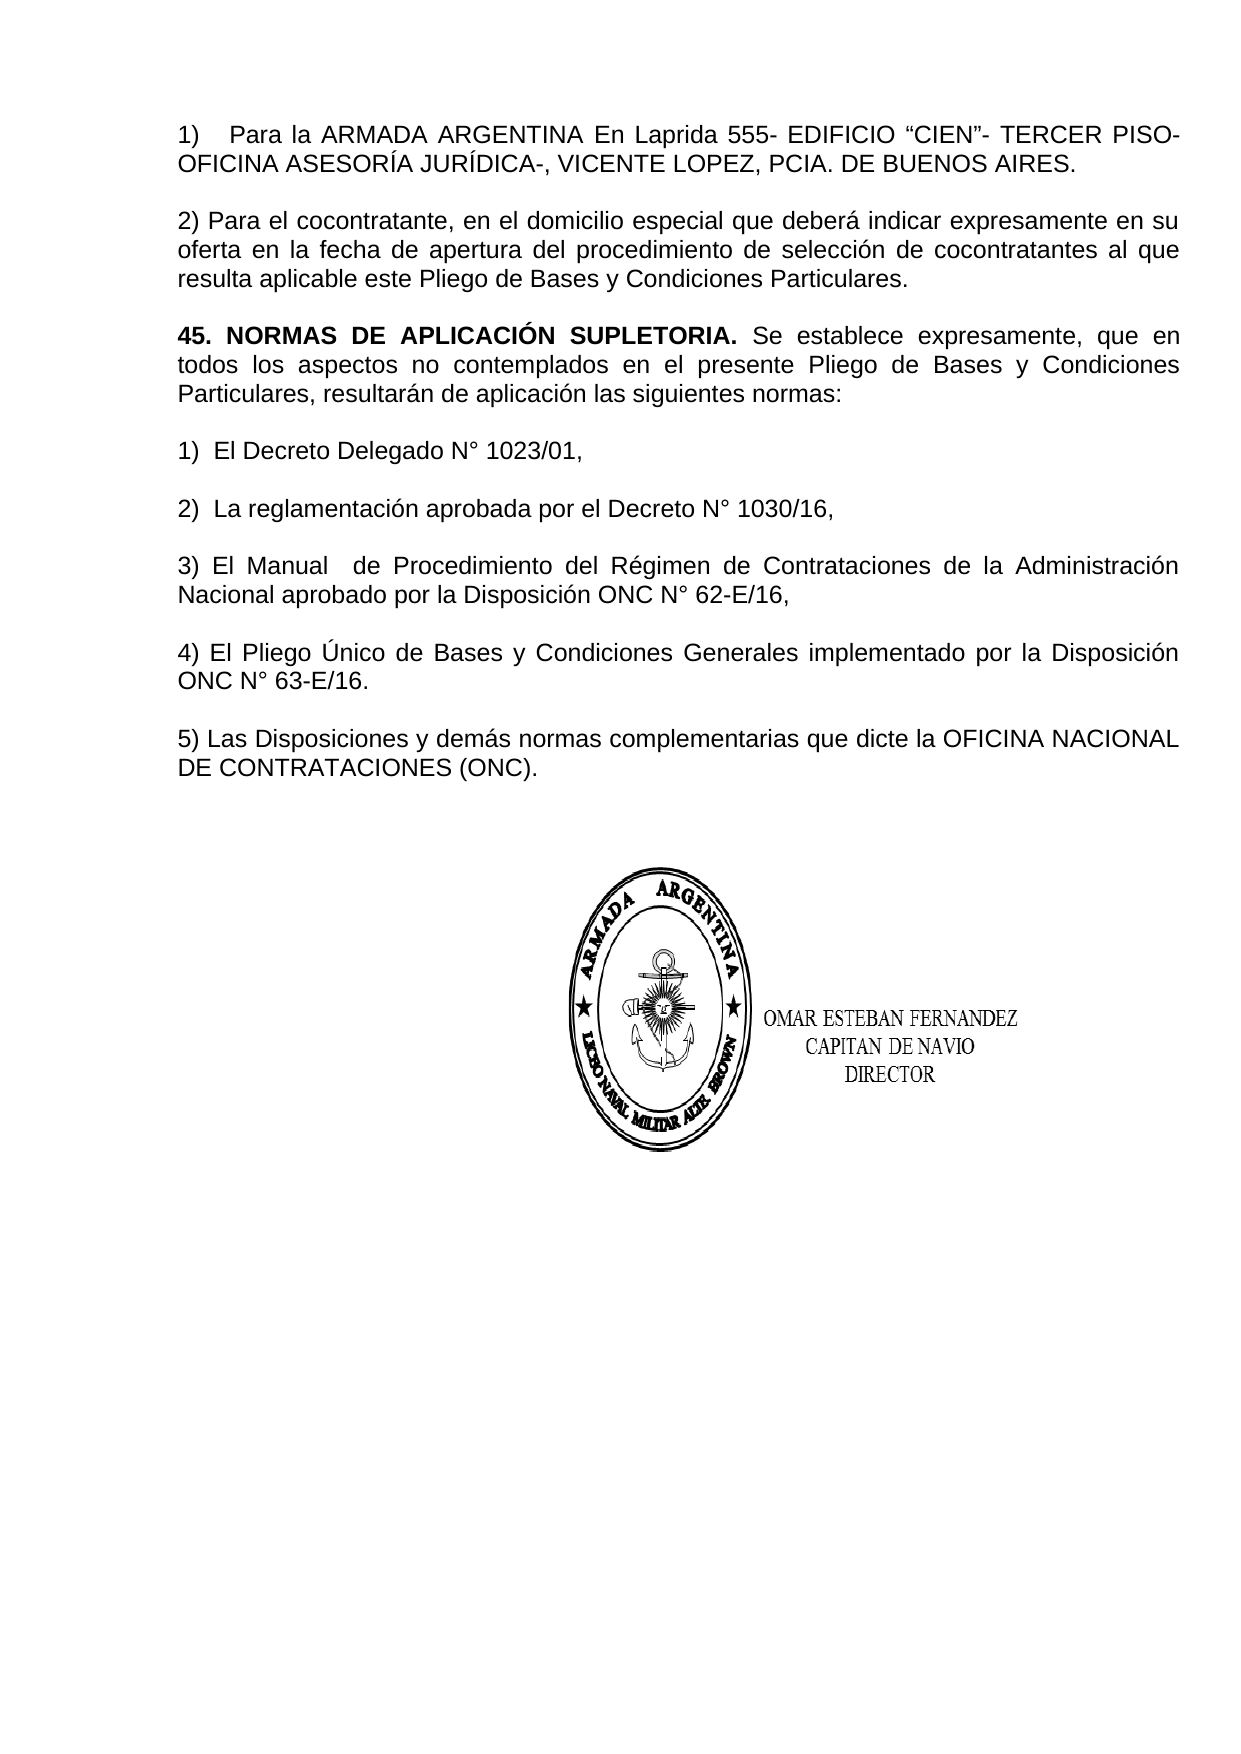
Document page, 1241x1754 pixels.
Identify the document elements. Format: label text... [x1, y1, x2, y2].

text 4) El Pliego Único de Bases y Condiciones Generales implementado por la Disposición ONC N° 63-E/16. [177, 637, 1181, 695]
picture [568, 867, 1046, 1152]
text 5) Las Disposiciones y demás normas complementarias que dicte la OFICINA NACIONAL DE CONTRATACIONES (ONC). [177, 724, 1181, 781]
text 3) El Manual de Procedimiento del Régimen de Contrataciones de la Administración Nacional aprobado por la Disposición ONC N° 62-E/16, [177, 551, 1181, 609]
text 1) El Decreto Delegado N° 1023/01, [177, 436, 1181, 465]
text 45. NORMAS DE APLICACIÓN SUPLETORIA. Se establece expresamente, que en todos los aspectos no contemplados en el presente Pliego de Bases y Condiciones Particulares, resultarán de aplicación las siguientes normas: [177, 321, 1181, 407]
text 2) La reglamentación aprobada por el Decreto N° 1030/16, [177, 494, 1181, 522]
text 1) Para la ARMADA ARGENTINA En Laprida 555- EDIFICIO “CIEN”- TERCER PISO- OFICINA ASESORÍA JURÍDICA-, VICENTE LOPEZ, PCIA. DE BUENOS AIRES. [177, 120, 1181, 177]
text 2) Para el cocontratante, en el domicilio especial que deberá indicar expresamente en su oferta en la fecha de apertura del procedimiento de selección de cocontratantes al que resulta aplicable este Pliego de Bases y Condiciones Particulares. [177, 206, 1181, 292]
